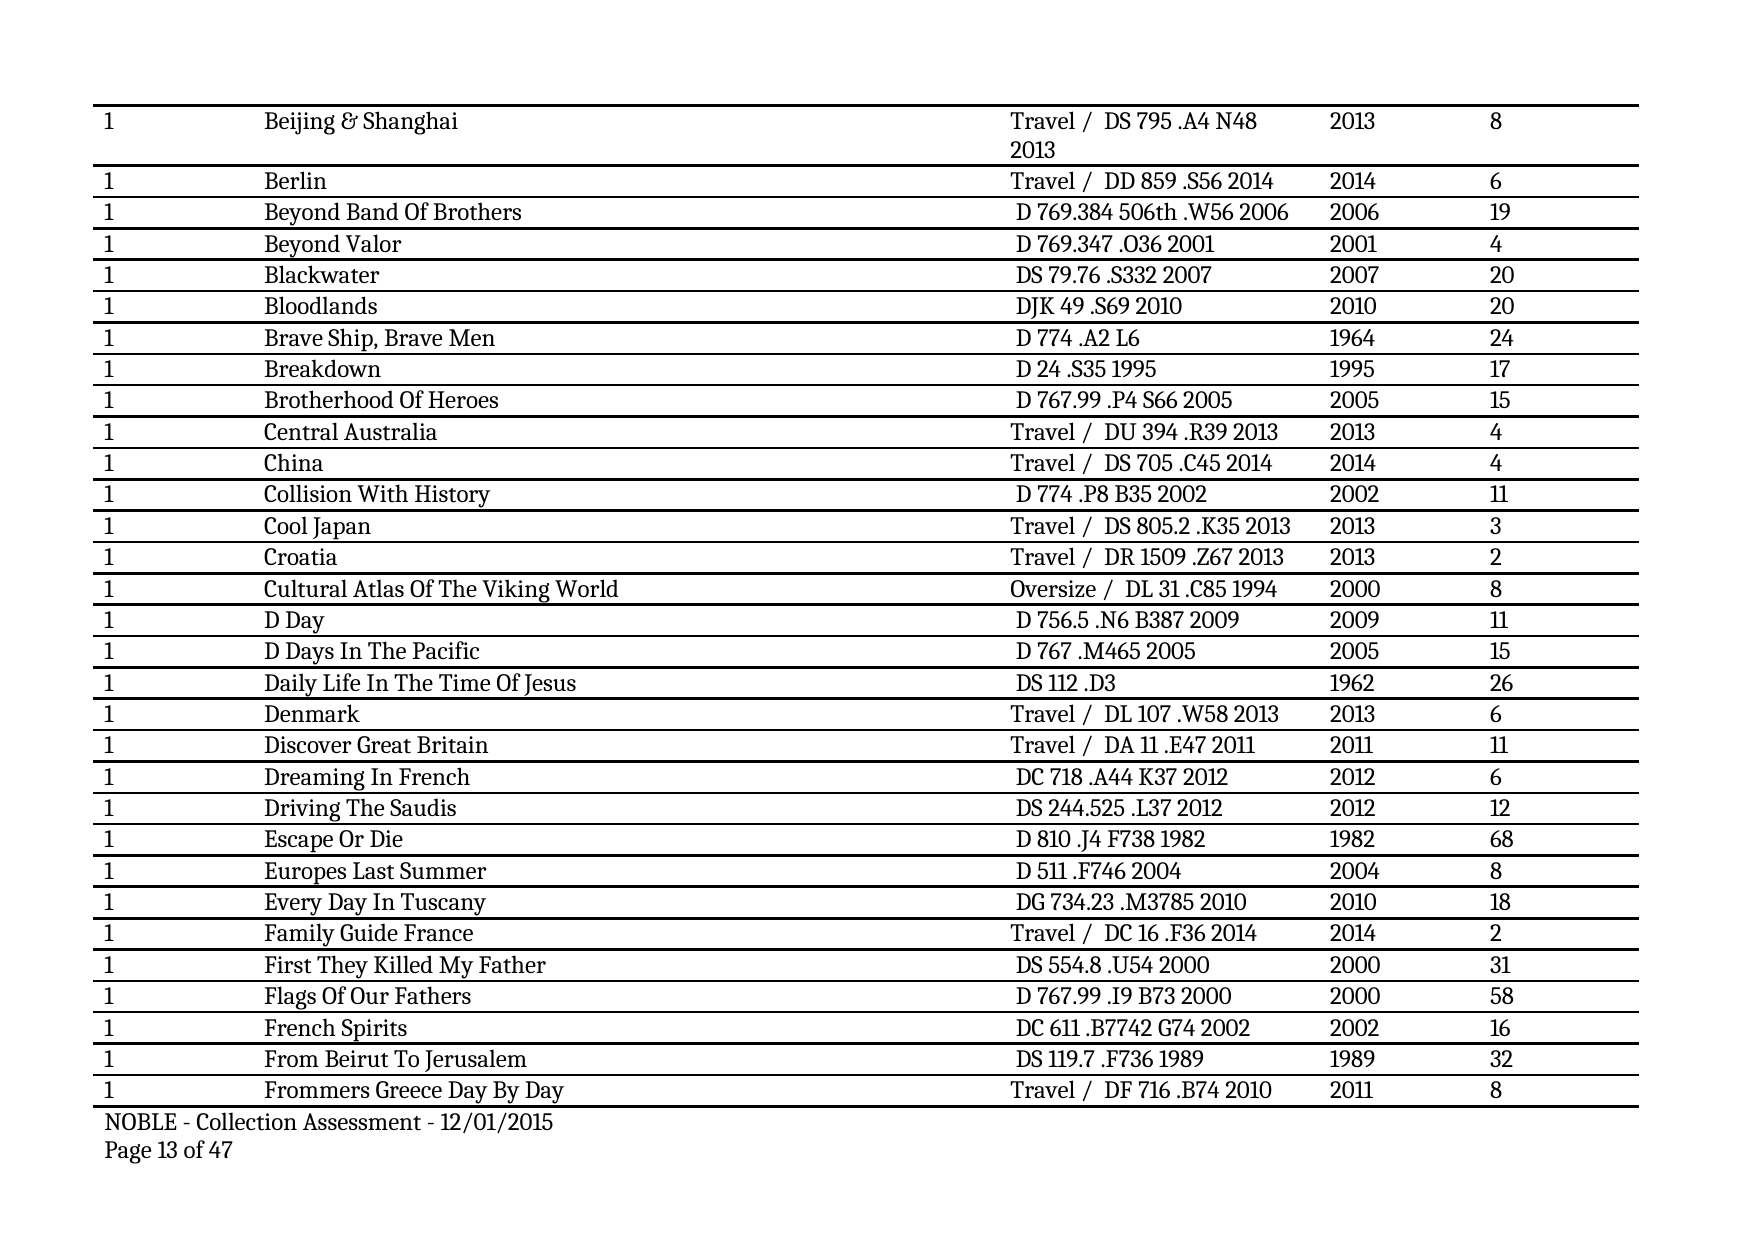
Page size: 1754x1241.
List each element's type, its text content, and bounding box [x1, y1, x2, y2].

table_cell 6 [1479, 167, 1638, 196]
table_cell 6 [1479, 700, 1638, 729]
table_cell 18 [1479, 888, 1638, 917]
table_cell 1 [93, 951, 253, 979]
table_cell D 511 .F746 2004 [999, 857, 1319, 885]
table_cell 1 [93, 167, 253, 196]
table_cell 2011 [1319, 731, 1478, 760]
table_cell 15 [1479, 386, 1638, 415]
table_cell 8 [1479, 857, 1638, 885]
table_cell 1989 [1319, 1045, 1478, 1073]
table_cell 1 [93, 825, 253, 854]
table_cell D 24 .S35 1995 [999, 355, 1319, 384]
table_cell 2005 [1319, 637, 1478, 666]
table_cell 1 [93, 1045, 253, 1073]
table_cell 1 [93, 920, 253, 948]
table_cell Escape Or Die [253, 825, 999, 854]
table_cell 2012 [1319, 763, 1478, 791]
table_cell 20 [1479, 261, 1638, 290]
table_cell Cultural Atlas Of The Viking World [253, 575, 999, 603]
table_cell Denmark [253, 700, 999, 729]
table_cell Travel / DF 716 .B74 2010 [999, 1076, 1319, 1105]
table_cell 2001 [1319, 230, 1478, 258]
table_cell First They Killed My Father [253, 951, 999, 979]
table_cell D 769.347 .O36 2001 [999, 230, 1319, 258]
table_cell 2014 [1319, 167, 1478, 196]
table_cell Dreaming In French [253, 763, 999, 791]
table_cell 12 [1479, 794, 1638, 823]
table_cell 2014 [1319, 449, 1478, 478]
table_cell D Day [253, 606, 999, 634]
table_cell 2013 [1319, 512, 1478, 541]
table_cell 2004 [1319, 857, 1478, 885]
table_cell 1 [93, 418, 253, 446]
table_cell Beyond Band Of Brothers [253, 198, 999, 227]
table_cell 8 [1479, 575, 1638, 603]
table_cell 4 [1479, 230, 1638, 258]
table_cell 2002 [1319, 1013, 1478, 1042]
table_cell 15 [1479, 637, 1638, 666]
table_cell 1 [93, 198, 253, 227]
table_cell 1 [93, 669, 253, 697]
table_cell 16 [1479, 1013, 1638, 1042]
table_cell 1 [93, 386, 253, 415]
table_cell 1 [93, 481, 253, 509]
table_cell DS 244.525 .L37 2012 [999, 794, 1319, 823]
table_cell 1 [93, 731, 253, 760]
table_cell 68 [1479, 825, 1638, 854]
table_cell 1962 [1319, 669, 1478, 697]
table_cell Brave Ship, Brave Men [253, 324, 999, 352]
table_cell Blackwater [253, 261, 999, 290]
table_cell Europes Last Summer [253, 857, 999, 885]
table_cell Daily Life In The Time Of Jesus [253, 669, 999, 697]
table_cell D 767 .M465 2005 [999, 637, 1319, 666]
table_cell 2010 [1319, 888, 1478, 917]
table_cell Discover Great Britain [253, 731, 999, 760]
table_cell 1 [93, 606, 253, 634]
table_cell 11 [1479, 731, 1638, 760]
table_cell 8 [1479, 107, 1638, 164]
table_cell 1 [93, 794, 253, 823]
table_cell 1982 [1319, 825, 1478, 854]
table_cell 2000 [1319, 575, 1478, 603]
table_cell Central Australia [253, 418, 999, 446]
table_cell 20 [1479, 292, 1638, 321]
table_cell 2 [1479, 920, 1638, 948]
table_cell 19 [1479, 198, 1638, 227]
table_cell Berlin [253, 167, 999, 196]
table_cell DG 734.23 .M3785 2010 [999, 888, 1319, 917]
table_cell 1 [93, 888, 253, 917]
table_cell 1 [93, 324, 253, 352]
table_cell 1 [93, 230, 253, 258]
table_cell 2013 [1319, 700, 1478, 729]
table_cell Beijing & Shanghai [253, 107, 999, 164]
table_cell D 767.99 .I9 B73 2000 [999, 982, 1319, 1011]
table_cell DS 112 .D3 [999, 669, 1319, 697]
table_cell China [253, 449, 999, 478]
table_cell Travel / DL 107 .W58 2013 [999, 700, 1319, 729]
table_cell 1 [93, 637, 253, 666]
table_cell Flags Of Our Fathers [253, 982, 999, 1011]
table_cell D 774 .A2 L6 [999, 324, 1319, 352]
table_cell Cool Japan [253, 512, 999, 541]
table_cell 2013 [1319, 107, 1478, 164]
table_cell 2009 [1319, 606, 1478, 634]
table_cell 2005 [1319, 386, 1478, 415]
table_cell 58 [1479, 982, 1638, 1011]
table_cell 1964 [1319, 324, 1478, 352]
table_cell 32 [1479, 1045, 1638, 1073]
table_cell 1995 [1319, 355, 1478, 384]
table_cell 1 [93, 700, 253, 729]
table_cell 2007 [1319, 261, 1478, 290]
table_cell 1 [93, 107, 253, 164]
table_cell 31 [1479, 951, 1638, 979]
table_cell Travel / DU 394 .R39 2013 [999, 418, 1319, 446]
table_cell D 810 .J4 F738 1982 [999, 825, 1319, 854]
table_cell 1 [93, 1013, 253, 1042]
table_cell Travel / DC 16 .F36 2014 [999, 920, 1319, 948]
table_cell D 769.384 506th .W56 2006 [999, 198, 1319, 227]
table_cell 2014 [1319, 920, 1478, 948]
table_cell Travel / DS 805.2 .K35 2013 [999, 512, 1319, 541]
table_cell 1 [93, 543, 253, 572]
table_cell DS 554.8 .U54 2000 [999, 951, 1319, 979]
table_cell DS 79.76 .S332 2007 [999, 261, 1319, 290]
table_cell 2013 [1319, 543, 1478, 572]
table_cell Travel / DD 859 .S56 2014 [999, 167, 1319, 196]
table_cell 2011 [1319, 1076, 1478, 1105]
table_cell D 756.5 .N6 B387 2009 [999, 606, 1319, 634]
table_cell DJK 49 .S69 2010 [999, 292, 1319, 321]
table_cell 2002 [1319, 481, 1478, 509]
table_cell Driving The Saudis [253, 794, 999, 823]
table_cell 4 [1479, 449, 1638, 478]
table_cell 26 [1479, 669, 1638, 697]
table_cell 1 [93, 292, 253, 321]
table_cell 8 [1479, 1076, 1638, 1105]
table_cell Travel / DS 795 .A4 N48 2013 [999, 107, 1319, 164]
table_cell 2012 [1319, 794, 1478, 823]
table_cell Breakdown [253, 355, 999, 384]
table_cell French Spirits [253, 1013, 999, 1042]
table_cell 1 [93, 982, 253, 1011]
table_cell DC 718 .A44 K37 2012 [999, 763, 1319, 791]
table_cell 3 [1479, 512, 1638, 541]
table_cell DS 119.7 .F736 1989 [999, 1045, 1319, 1073]
table_cell 1 [93, 575, 253, 603]
table_cell 2000 [1319, 982, 1478, 1011]
table_cell D 774 .P8 B35 2002 [999, 481, 1319, 509]
table_cell 11 [1479, 481, 1638, 509]
table_cell 11 [1479, 606, 1638, 634]
table_cell Frommers Greece Day By Day [253, 1076, 999, 1105]
table_cell 2013 [1319, 418, 1478, 446]
table_cell Family Guide France [253, 920, 999, 948]
table_cell 24 [1479, 324, 1638, 352]
table_cell 17 [1479, 355, 1638, 384]
table_cell 2000 [1319, 951, 1478, 979]
table_cell DC 611 .B7742 G74 2002 [999, 1013, 1319, 1042]
table_cell Travel / DA 11 .E47 2011 [999, 731, 1319, 760]
table_cell Every Day In Tuscany [253, 888, 999, 917]
table_cell 1 [93, 857, 253, 885]
table_cell Beyond Valor [253, 230, 999, 258]
table_cell Bloodlands [253, 292, 999, 321]
table_cell Brotherhood Of Heroes [253, 386, 999, 415]
table_cell Collision With History [253, 481, 999, 509]
table_cell D 767.99 .P4 S66 2005 [999, 386, 1319, 415]
table_cell 1 [93, 1076, 253, 1105]
table_cell 2006 [1319, 198, 1478, 227]
table_cell Travel / DS 705 .C45 2014 [999, 449, 1319, 478]
table_cell 6 [1479, 763, 1638, 791]
table_cell Oversize / DL 31 .C85 1994 [999, 575, 1319, 603]
table_cell 2010 [1319, 292, 1478, 321]
table_cell Travel / DR 1509 .Z67 2013 [999, 543, 1319, 572]
table_cell D Days In The Pacific [253, 637, 999, 666]
table_cell 1 [93, 355, 253, 384]
table_cell 2 [1479, 543, 1638, 572]
table_cell 1 [93, 449, 253, 478]
table_cell From Beirut To Jerusalem [253, 1045, 999, 1073]
table_cell 1 [93, 261, 253, 290]
table_cell 4 [1479, 418, 1638, 446]
table_cell 1 [93, 512, 253, 541]
table_cell 1 [93, 763, 253, 791]
table_cell Croatia [253, 543, 999, 572]
